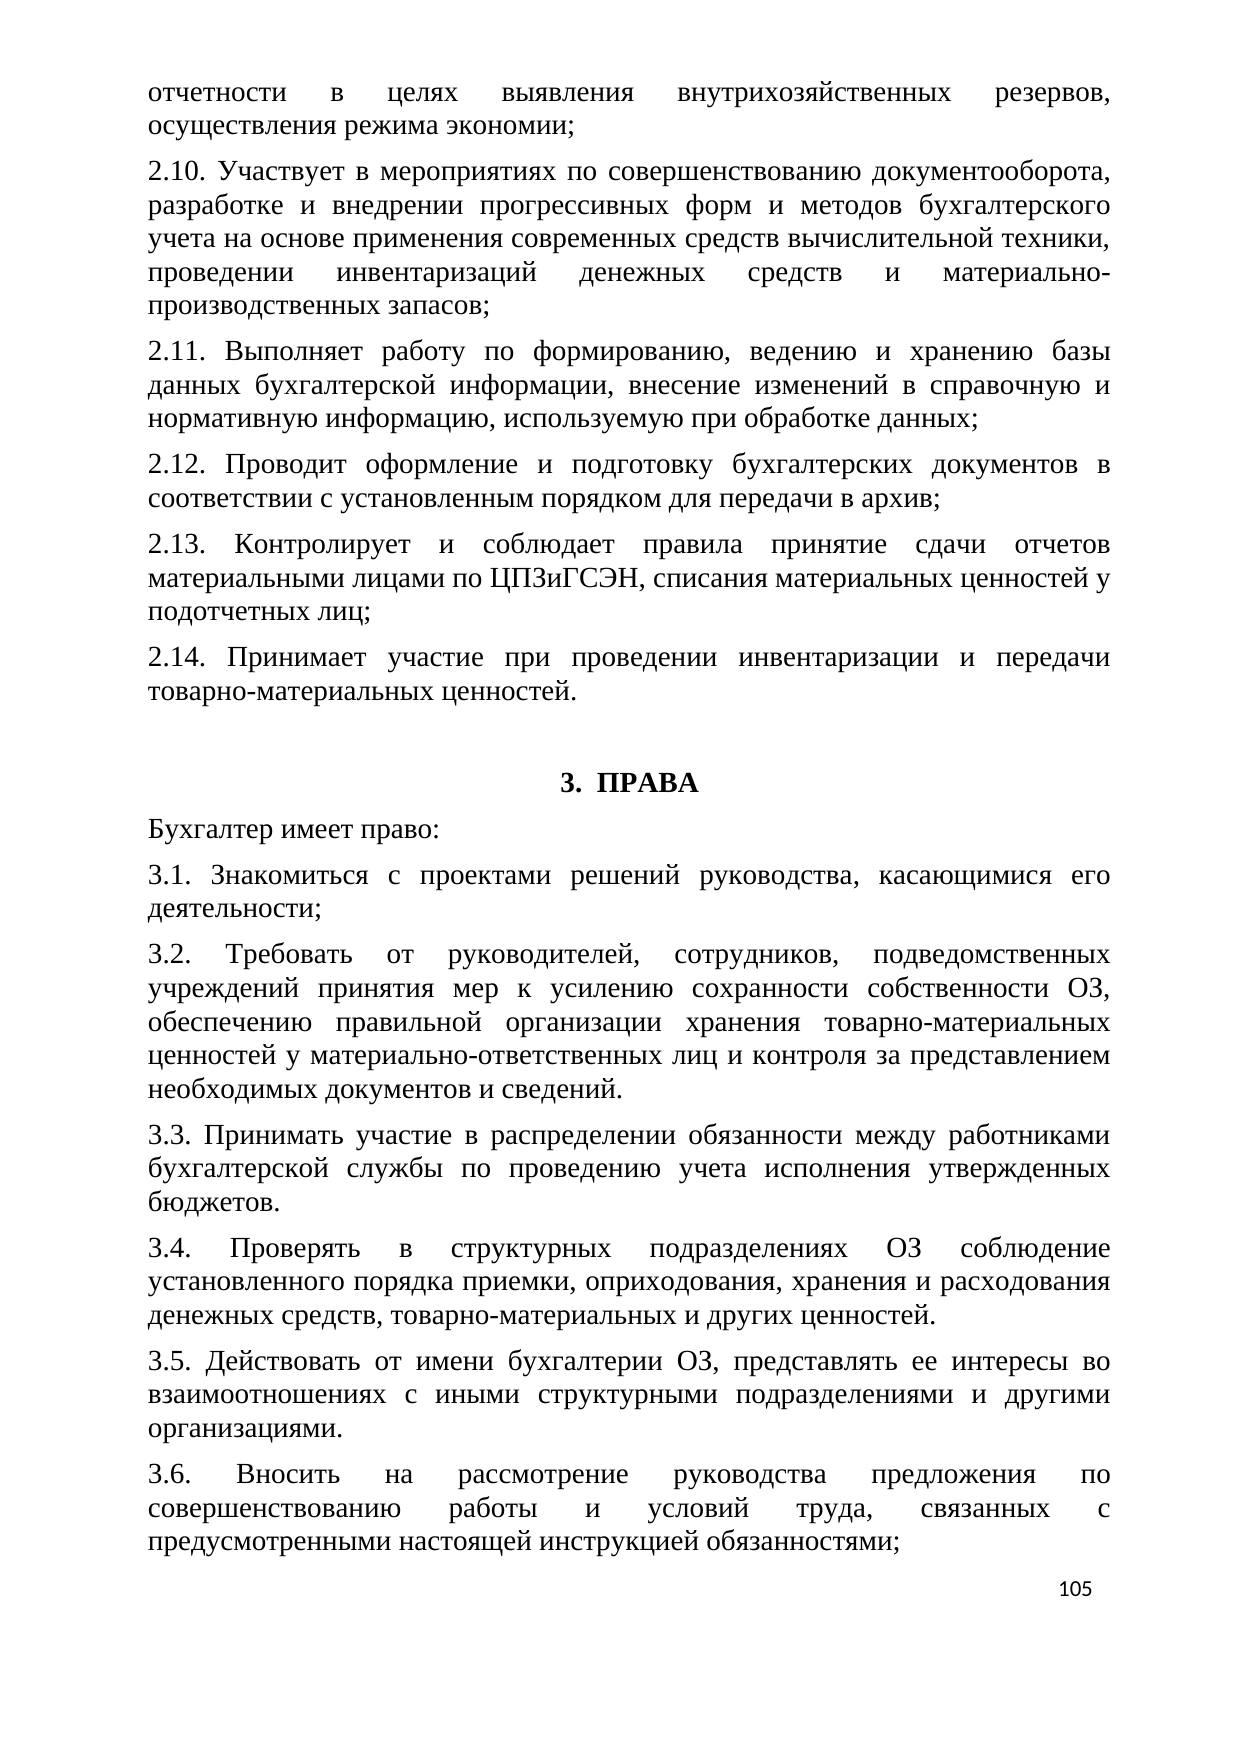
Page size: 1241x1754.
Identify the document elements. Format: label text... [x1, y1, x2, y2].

text 2.10. Участвует в мероприятиях по совершенствованию документооборота, разработке и внедрении прогрессивных форм и методов бухгалтерского учета на основе применения современных средств вычислительной техники, проведении инвентаризаций денежных средств и материально-производственных запасов; [148, 153, 1111, 321]
text 3. ПРАВА [148, 765, 1111, 798]
text 2.12. Проводит оформление и подготовку бухгалтерских документов в соответствии с установленным порядком для передачи в архив; [148, 447, 1111, 514]
text 2.14. Принимает участие при проведении инвентаризации и передачи товарно-материальных ценностей. [148, 639, 1111, 706]
text 3.4. Проверять в структурных подразделениях ОЗ соблюдение установленного порядка приемки, оприходования, хранения и расходования денежных средств, товарно-материальных и других ценностей. [148, 1230, 1111, 1331]
text 3.3. Принимать участие в распределении обязанности между работниками бухгалтерской службы по проведению учета исполнения утвержденных бюджетов. [148, 1117, 1111, 1217]
text 3.6. Вносить на рассмотрение руководства предложения по совершенствованию работы и условий труда, связанных с предусмотренными настоящей инструкцией обязанностями; [148, 1456, 1111, 1557]
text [148, 74, 1111, 141]
text 3.5. Действовать от имени бухгалтерии ОЗ, представлять ее интересы во взаимоотношениях с иными структурными подразделениями и другими организациями. [148, 1343, 1111, 1444]
text 3.1. Знакомиться с проектами решений руководства, касающимися его деятельности; [148, 857, 1111, 924]
text 2.11. Выполняет работу по формированию, ведению и хранению базы данных бухгалтерской информации, внесение изменений в справочную и нормативную информацию, используемую при обработке данных; [148, 333, 1111, 434]
text 3.2. Требовать от руководителей, сотрудников, подведомственных учреждений принятия мер к усилению сохранности собственности ОЗ, обеспечению правильной организации хранения товарно-материальных ценностей у материально-ответственных лиц и контроля за представлением необходимых документов и сведений. [148, 937, 1111, 1104]
text 2.13. Контролирует и соблюдает правила принятие сдачи отчетов материальными лицами по ЦПЗиГСЭН, списания материальных ценностей у подотчетных лиц; [148, 526, 1111, 627]
text Бухгалтер имеет право: [148, 811, 1111, 844]
